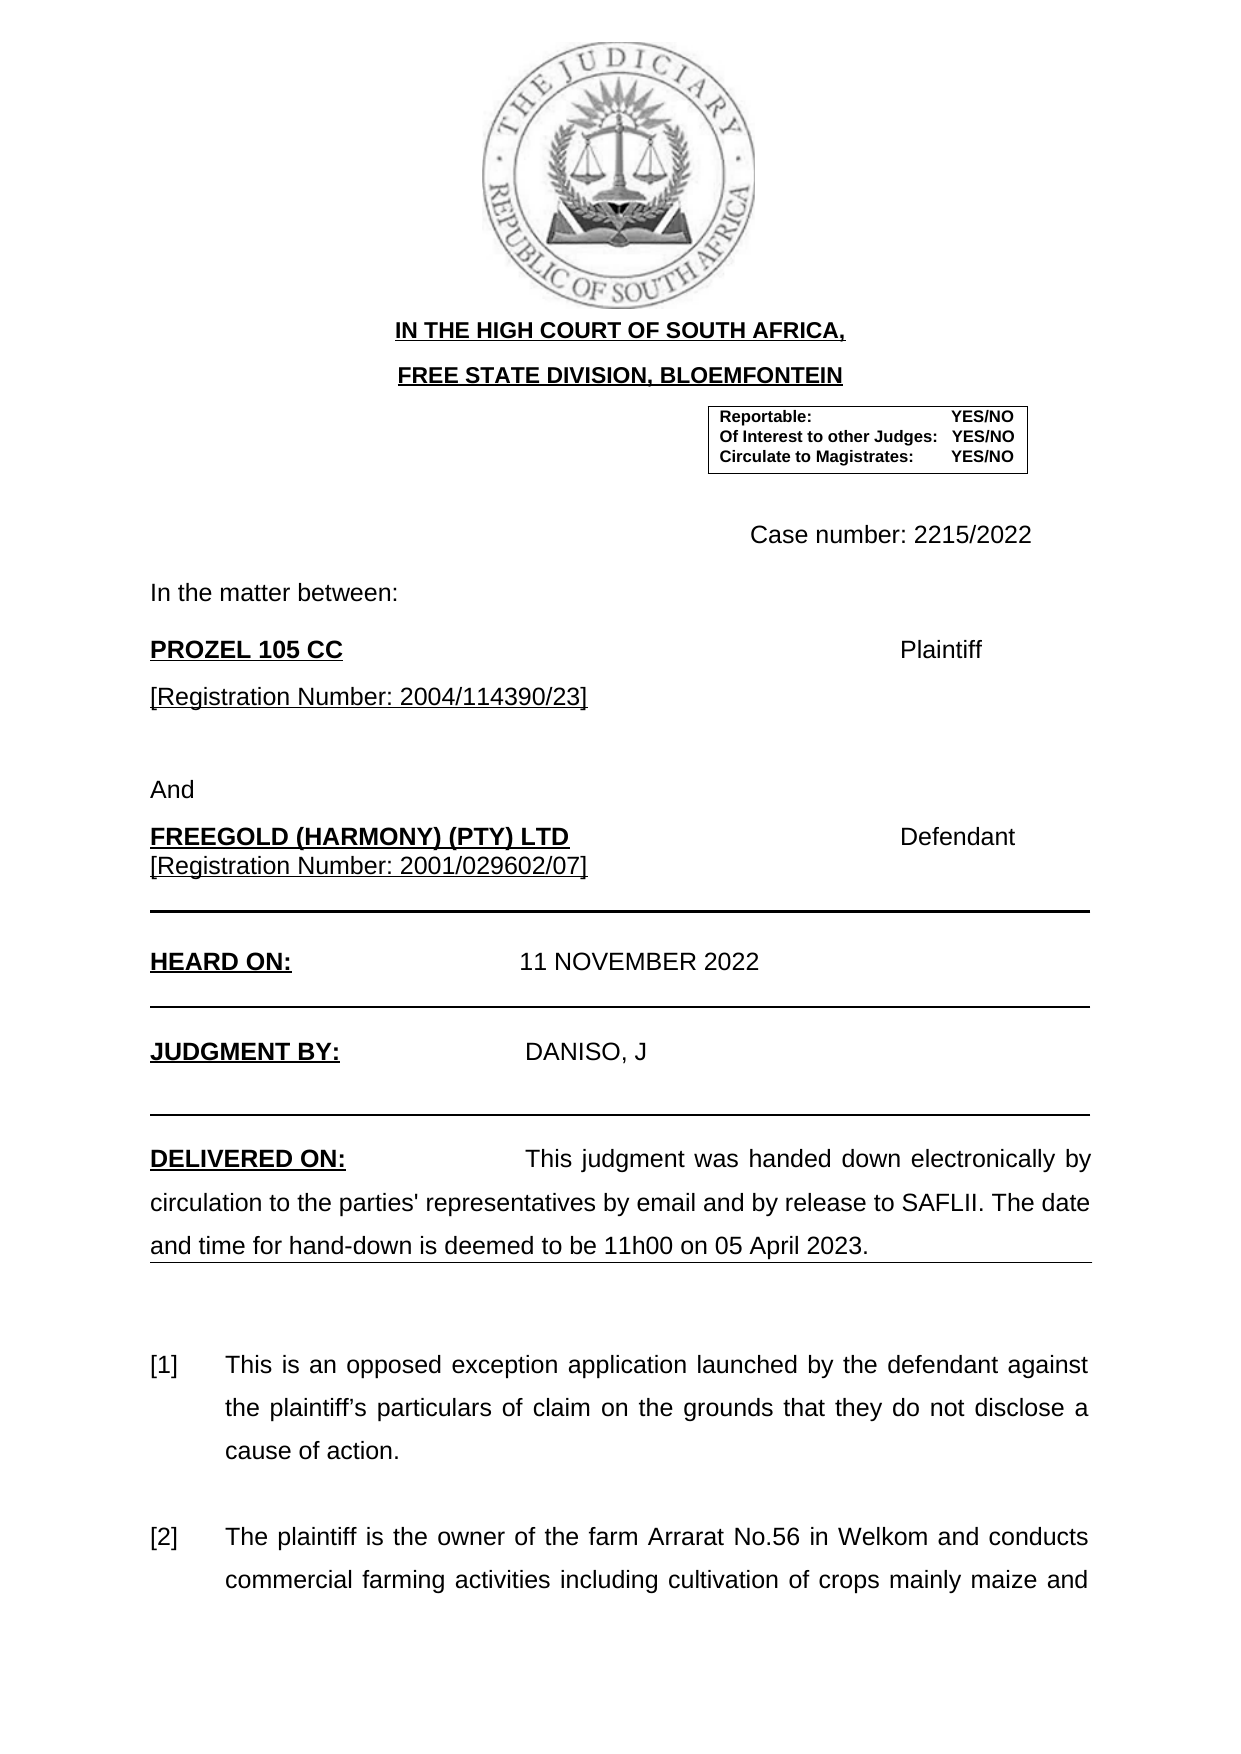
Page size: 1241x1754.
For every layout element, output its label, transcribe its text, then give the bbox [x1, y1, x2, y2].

text JUDGMENT BY: DANISO, J [150, 1036, 1090, 1065]
text [1] This is an opposed exception application launched by the defendant against the plaintiff’s particulars of claim on the grounds that they do not disclose a cause of action. [150, 1350, 1090, 1465]
text Case number: 2215/2022 [150, 520, 1090, 549]
text DELIVERED ON: This judgment was handed down electronically by circulation to the parties' representatives by email and by release to SAFLII. The date and time for hand-down is deemed to be 11h00 on 05 April 2023. [150, 1144, 1092, 1188]
table_header Reportable: YES/NO Of Interest to other Judges: YES/NO Circulate to Magistrates: YES/NO [709, 407, 1027, 473]
text PROZEL 105 CC Plaintiff [150, 635, 1090, 664]
text [Registration Number: 2001/029602/07] [150, 851, 1090, 880]
text FREE STATE DIVISION, BLOEMFONTEIN [150, 362, 1090, 388]
text And [150, 776, 1090, 804]
text IN THE HIGH COURT OF SOUTH AFRICA, [150, 317, 1090, 344]
text HEARD ON: 11 NOVEMBER 2022 [150, 947, 1090, 975]
text [Registration Number: 2004/114390/23] [150, 682, 1090, 711]
text FREEGOLD (HARMONY) (PTY) LTD Defendant [150, 822, 1090, 851]
picture [482, 42, 755, 309]
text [150, 1522, 1090, 1594]
text In the matter between: [150, 578, 1090, 606]
text DELIVERED ON: This judgment was handed down electronically by circulation to the parties' representatives by email and by release to SAFLII. The date and time for hand-down is deemed to be 11h00 on 05 April 2023. [150, 1216, 1092, 1262]
